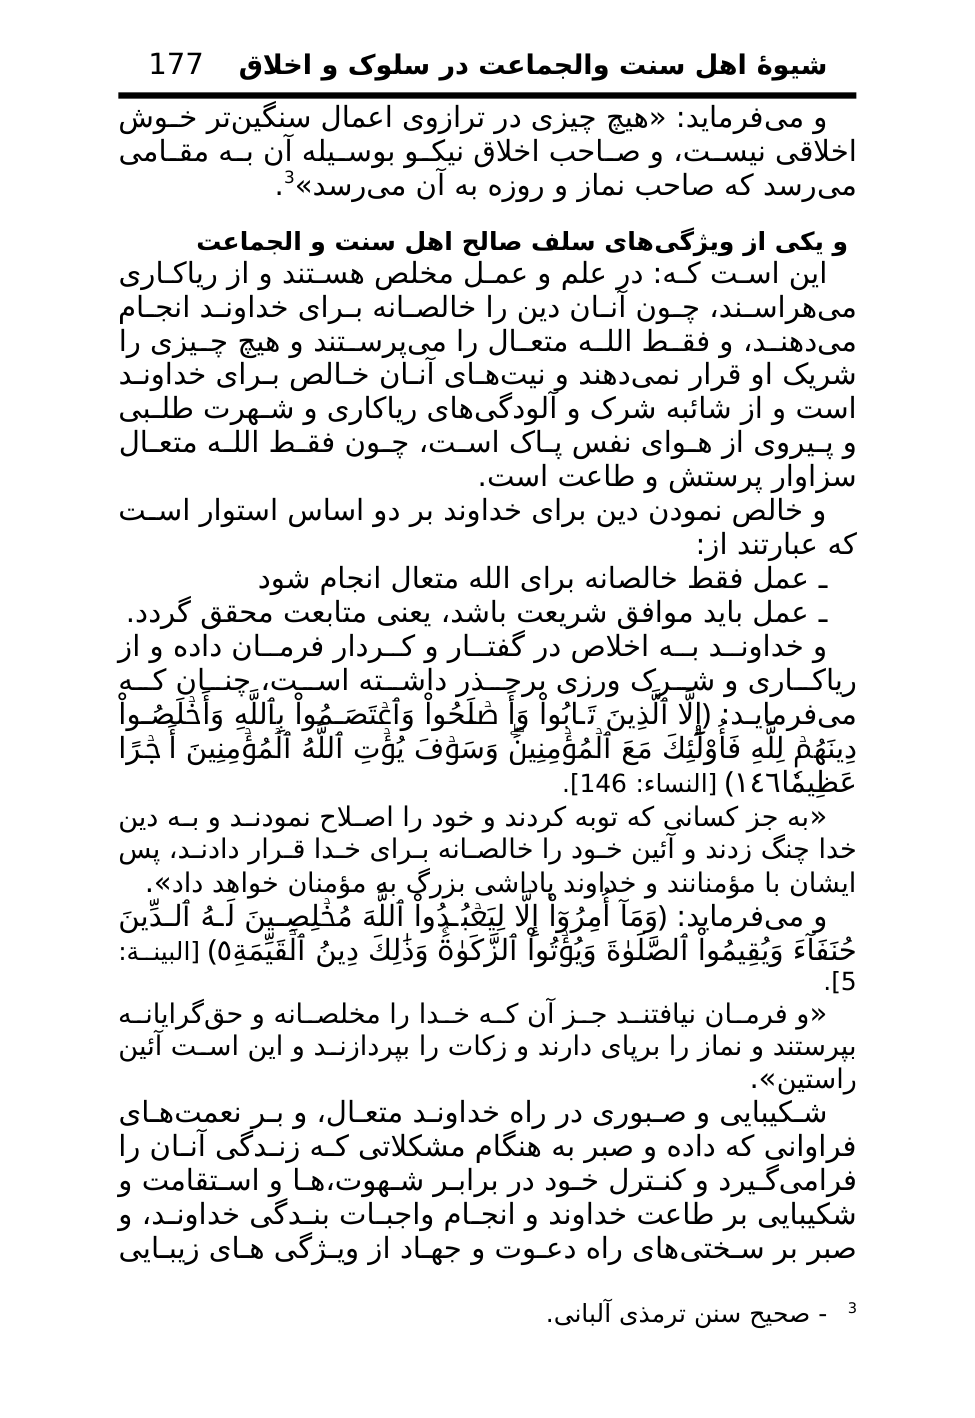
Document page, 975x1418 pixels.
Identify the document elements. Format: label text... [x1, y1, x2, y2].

text و خالص نمودن دین برای خداوند بر دو اساس استوار است که عبارتند از: [118, 494, 857, 562]
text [118, 1095, 857, 1265]
text این است که: در علم و عمل مخلص هستند و از ریاکاری می‌هراسند، چون آنان دین را خالصانه برای خداوند انجام می‌دهند، و فقط الله متعال را می‌پرستند و هیچ چیزی را شریک او قرار نمی‌دهند و نیت‌های آنان خالص برای خداوند است و از شائبه شرک و آلودگی‌های ریاکاری و شهرت طلبی و پیروی از هوای نفس پاک است، چون فقط الله متعال سزاوار پرستش و طاعت است. [118, 256, 857, 494]
text و یکی از ویژگی‌های سلف صالح اهل سنت و الجماعت [118, 227, 857, 256]
text و می‌فرماید: «هیچ چیزی در ترازوی اعمال سنگین‌تر خوش اخلاقی نیست، و صاحب اخلاق نیکو بوسیله آن به مقامی می‌رسد که صاحب نماز و روزه به آن می‌رسد». [118, 100, 857, 202]
text و می‌فرماید: ﴿وَمَآ أُمِرُوٓاْ إِلَّا لِيَعۡبُدُواْ ٱللَّهَ مُخۡلِصِينَ لَهُ ٱلدِّينَ حُنَفَآءَ وَيُقِيمُواْ ٱلصَّلَوٰةَ وَيُؤۡتُواْ ٱلزَّكَوٰةَۚ وَذَٰلِكَ دِينُ ٱلۡقَيِّمَةِ٥﴾ [البینة: 5]. [118, 899, 857, 996]
text «به جز کسانی که توبه کردند و خود را اصلاح نمودند و به دین خدا چنگ زدند و آئین خود را خالصانه برای خدا قرار دادند، پس ایشان با مؤمنانند و خداوند پاداشی بزرگ به مؤمنان خواهد داد». [118, 799, 857, 899]
text ـ عمل فقط خالصانه برای الله متعال انجام شود [118, 562, 857, 596]
text و خداوند به اخلاص در گفتار و کردار فرمان داده و از ریاکاری و شرک ورزی برحذر داشته است، چنان که می‌فرماید: ﴿إِلَّا ٱلَّذِينَ تَابُواْ وَأَصۡلَحُواْ وَٱعۡتَصَمُواْ بِٱللَّهِ وَأَخۡلَصُواْ دِينَهُمۡ لِلَّهِ فَأُوْلَٰٓئِكَ مَعَ ٱلۡمُؤۡمِنِينَۖ وَسَوۡفَ يُؤۡتِ ٱللَّهُ ٱلۡمُؤۡمِنِينَ أَجۡرًا عَظِيمٗا١٤٦﴾ [النساء: 146]. [118, 629, 857, 799]
text ـ عمل باید موافق شریعت باشد، یعنی متابعت محقق گردد. [118, 596, 857, 629]
text «و فرمان نیافتند جز آن که خدا را مخلصانه و حق‌گرایانه بپرستند و نماز را برپای دارند و زکات را بپردازند و این است آئین راستین». [118, 996, 857, 1095]
